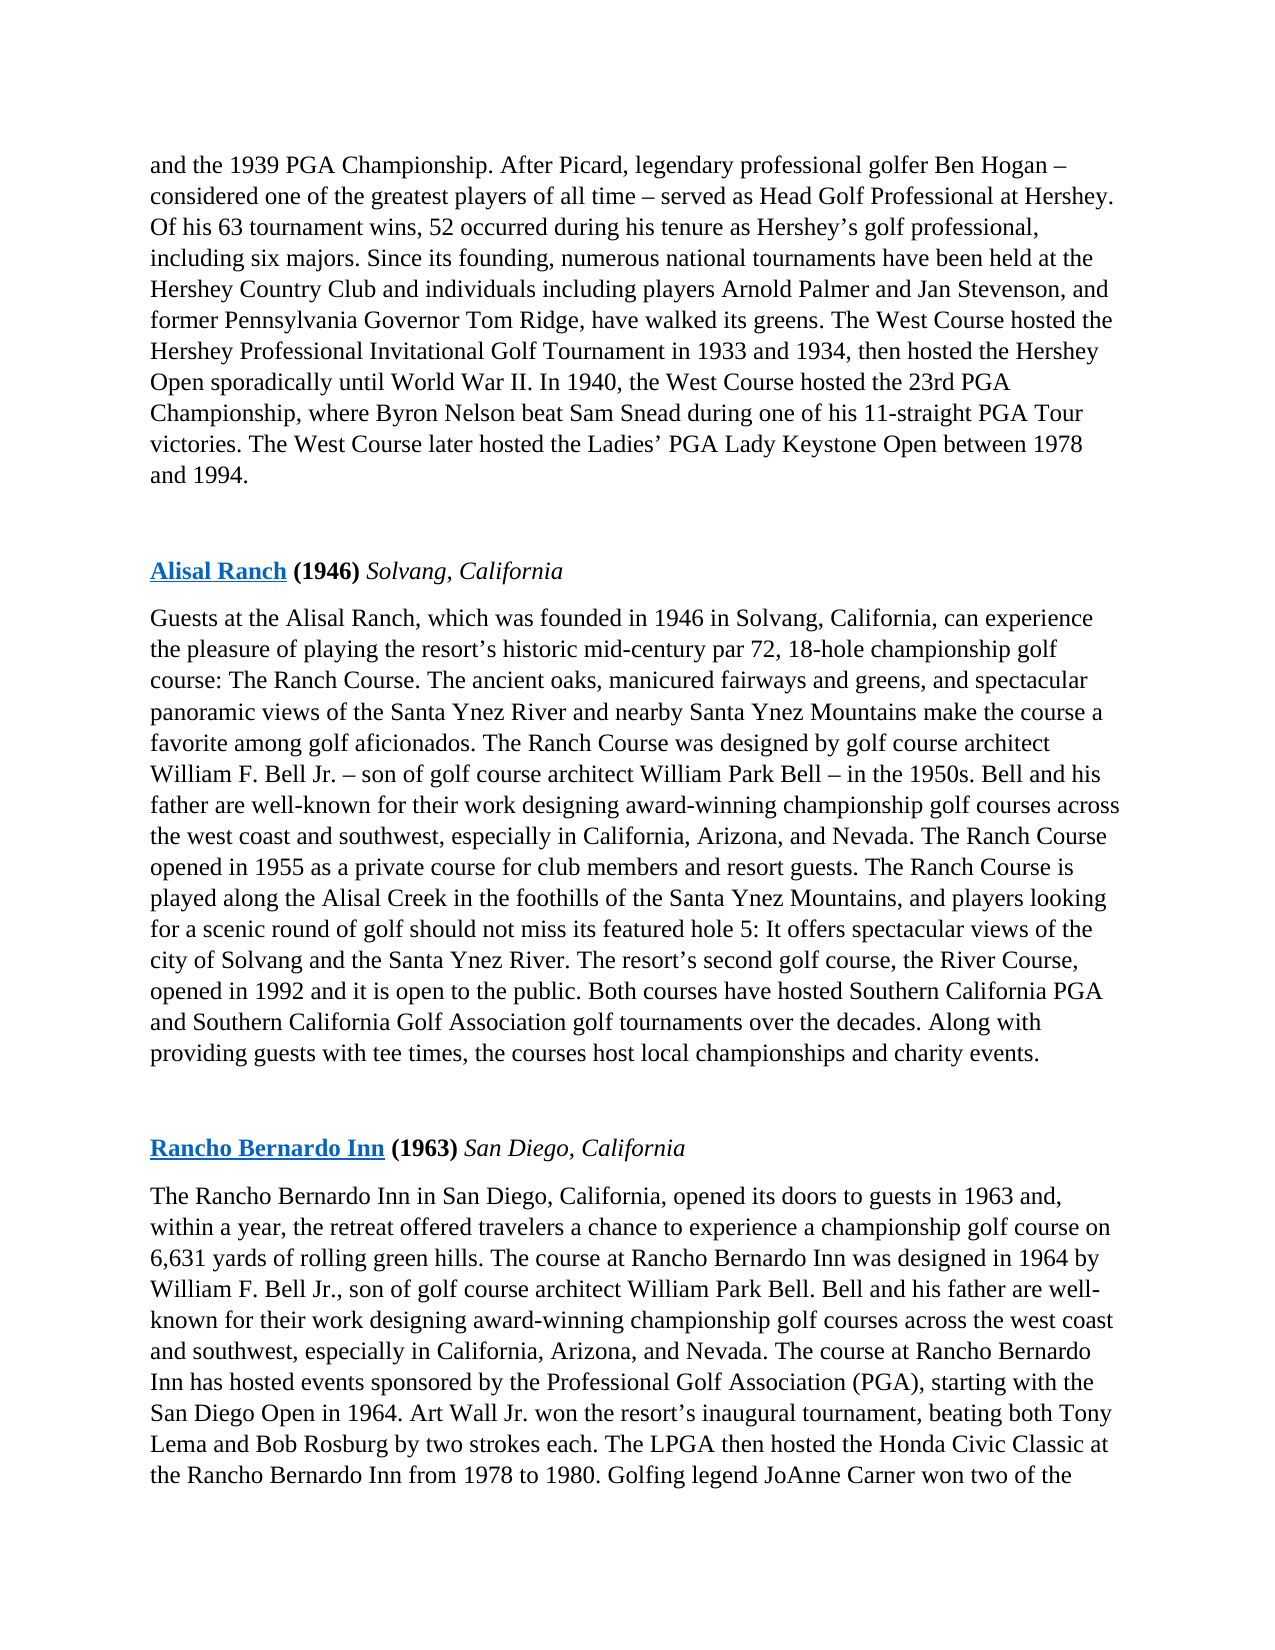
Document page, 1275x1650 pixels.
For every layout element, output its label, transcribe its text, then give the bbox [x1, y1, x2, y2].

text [150, 150, 1125, 489]
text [150, 1181, 1125, 1489]
text Alisal Ranch (1946) Solvang, California [150, 556, 1125, 584]
text Guests at the Alisal Ranch, which was founded in 1946 in Solvang, California, can experience the pleasure of playing the resort’s historic mid-century par 72, 18-hole championship golf course: The Ranch Course. The ancient oaks, manicured fairways and greens, and spectacular panoramic views of the Santa Ynez River and nearby Santa Ynez Mountains make the course a favorite among golf aficionados. The Ranch Course was designed by golf course architect William F. Bell Jr. – son of golf course architect William Park Bell – in the 1950s. Bell and his father are well-known for their work designing award-winning championship golf courses across the west coast and southwest, especially in California, Arizona, and Nevada. The Ranch Course opened in 1955 as a private course for club members and resort guests. The Ranch Course is played along the Alisal Creek in the foothills of the Santa Ynez Mountains, and players looking for a scenic round of golf should not miss its featured hole 5: It offers spectacular views of the city of Solvang and the Santa Ynez River. The resort’s second golf course, the River Course, opened in 1992 and it is open to the public. Both courses have hosted Southern California PGA and Southern California Golf Association golf tournaments over the decades. Along with providing guests with tee times, the courses host local championships and charity events. [150, 603, 1125, 1067]
text Rancho Bernardo Inn (1963) San Diego, California [150, 1133, 1125, 1162]
